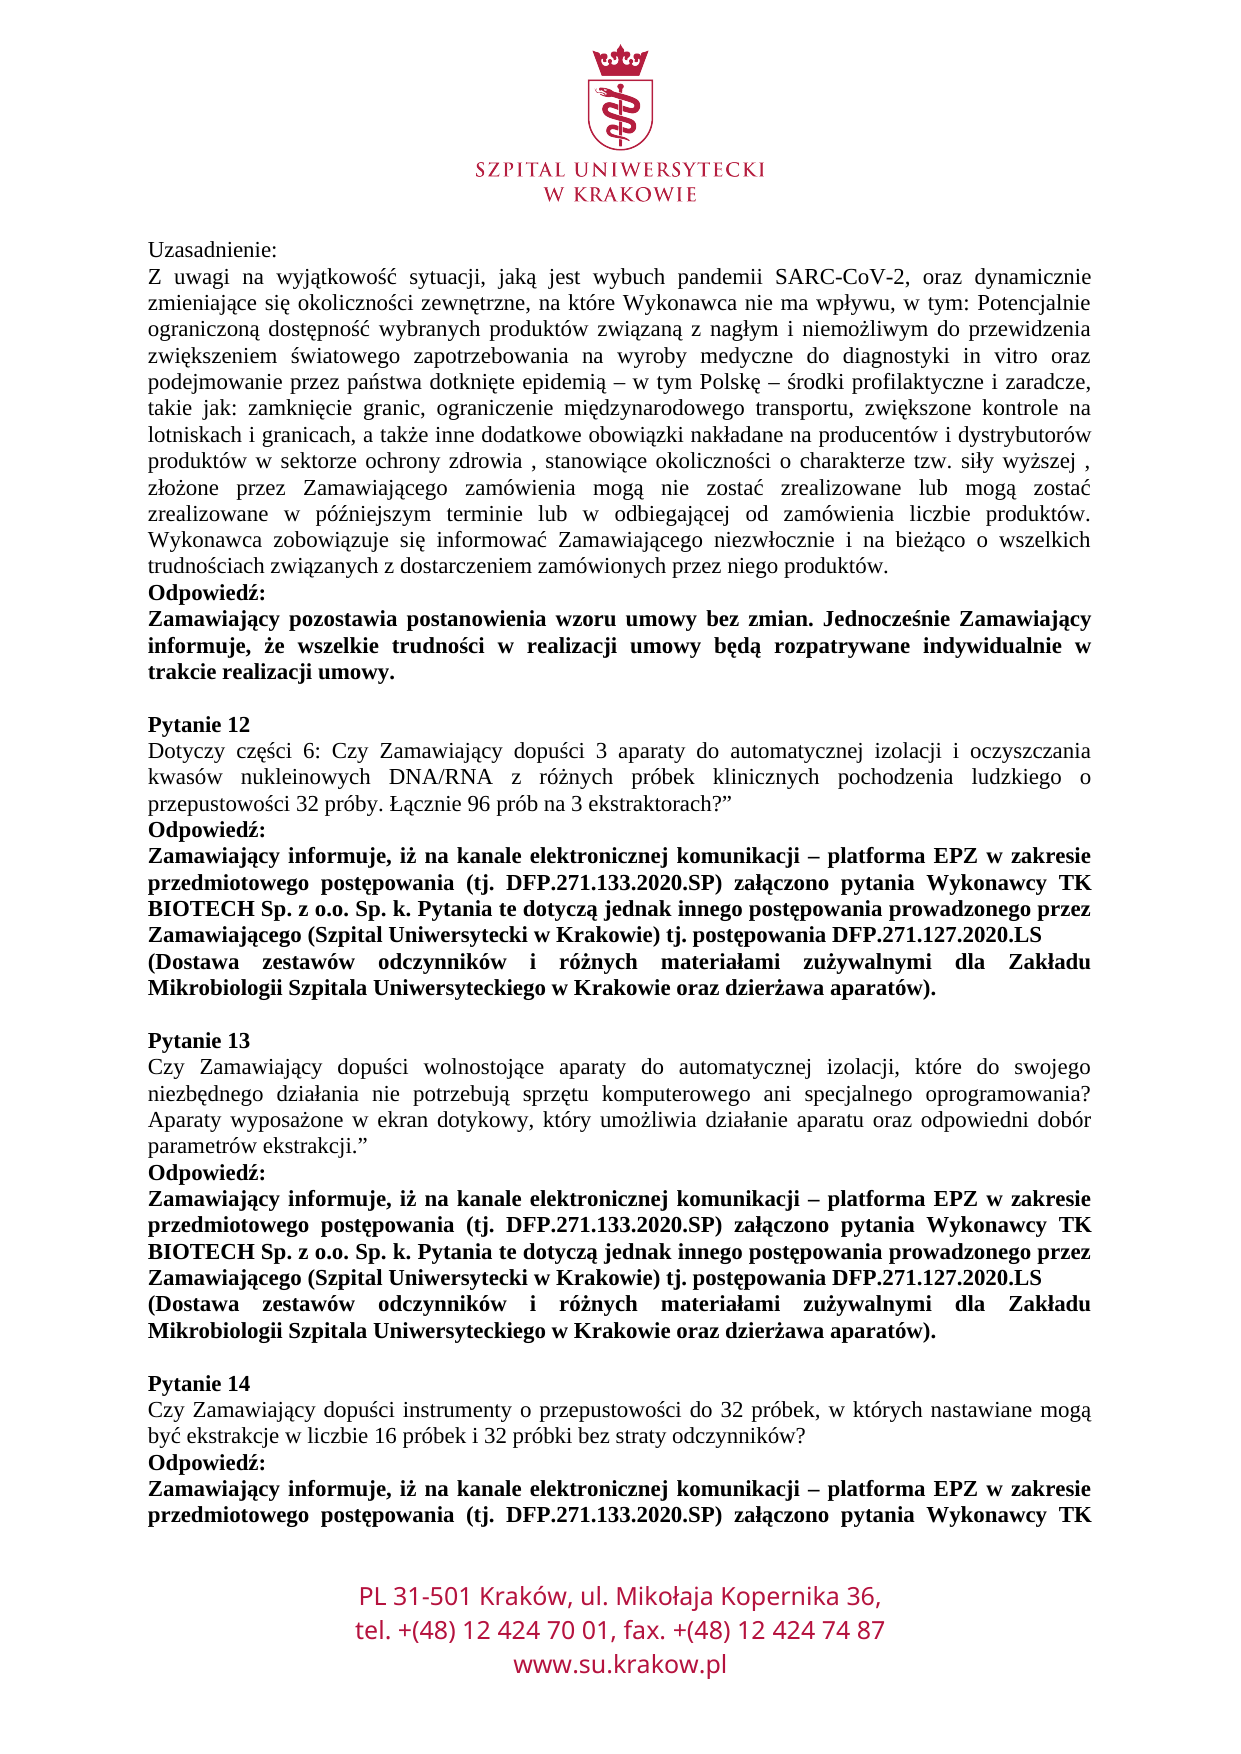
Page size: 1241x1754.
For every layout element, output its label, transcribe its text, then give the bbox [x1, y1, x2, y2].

text Odpowiedź: [148, 579, 1092, 605]
text Odpowiedź: [148, 816, 1092, 842]
text Pytanie 12 [148, 711, 1092, 737]
text Czy Zamawiający dopuści instrumenty o przepustowości do 32 próbek, w których nastawiane mogą być ekstrakcje w liczbie 16 próbek i 32 próbki bez straty odczynników? [148, 1396, 1092, 1449]
text Pytanie 13 [148, 1027, 1092, 1053]
text Czy Zamawiający dopuści wolnostojące aparaty do automatycznej izolacji, które do swojego niezbędnego działania nie potrzebują sprzętu komputerowego ani specjalnego oprogramowania? Aparaty wyposażone w ekran dotykowy, który umożliwia działanie aparatu oraz odpowiedni dobór parametrów ekstrakcji.” [148, 1053, 1092, 1159]
text Dotyczy części 6: Czy Zamawiający dopuści 3 aparaty do automatycznej izolacji i oczyszczania kwasów nukleinowych DNA/RNA z różnych próbek klinicznych pochodzenia ludzkiego o przepustowości 32 próby. Łącznie 96 prób na 3 ekstraktorach?” [148, 737, 1092, 816]
text Odpowiedź: [148, 1449, 1092, 1475]
text Pytanie 14 [148, 1369, 1092, 1396]
text Odpowiedź: [148, 1159, 1092, 1185]
text Zamawiający pozostawia postanowienia wzoru umowy bez zmian. Jednocześnie Zamawiający informuje, że wszelkie trudności w realizacji umowy będą rozpatrywane indywidualnie w trakcie realizacji umowy. [148, 605, 1092, 684]
picture [476, 44, 764, 202]
